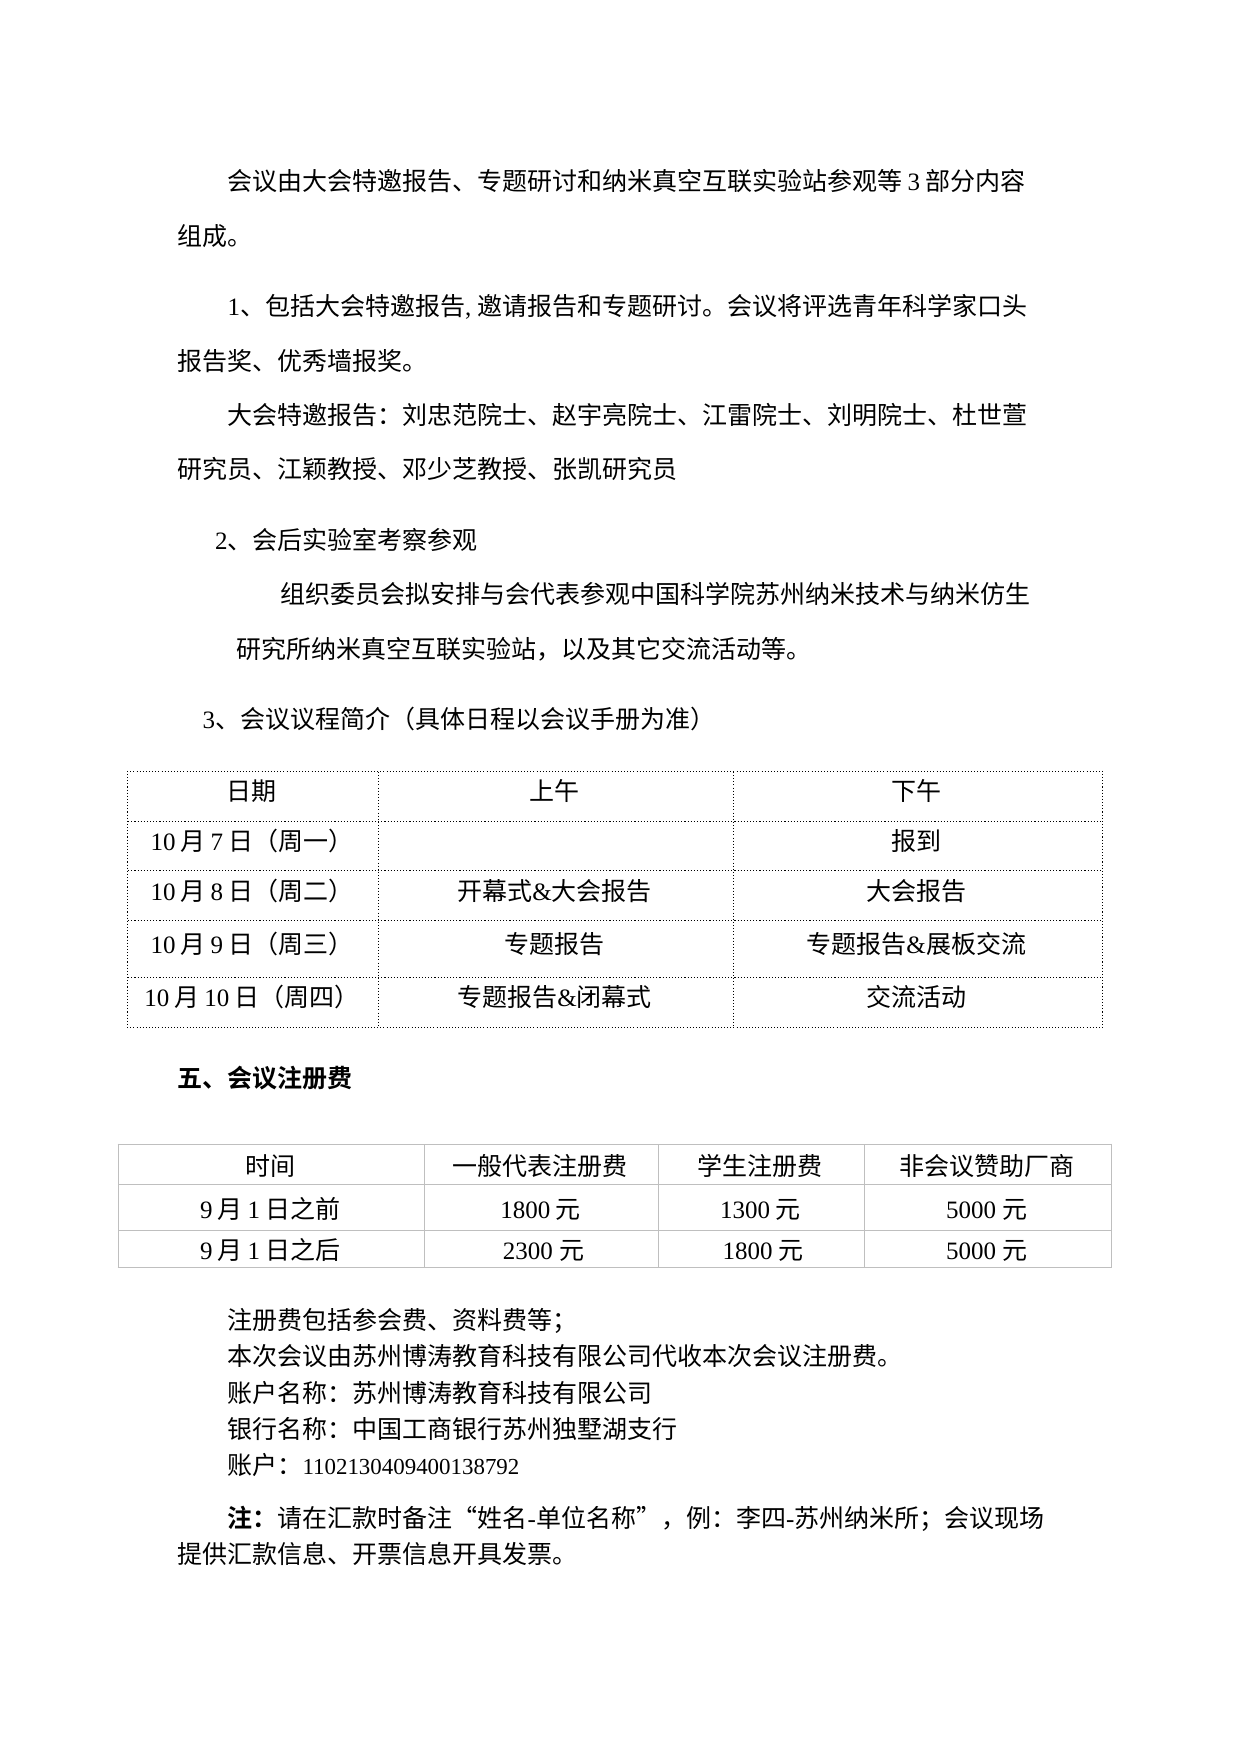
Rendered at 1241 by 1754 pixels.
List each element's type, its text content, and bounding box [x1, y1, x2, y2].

table_header 日期 [128, 771, 378, 821]
table_cell 10月9日（周三） [128, 920, 378, 977]
text 会议由大会特邀报告、专题研讨和纳米真空互联实验站参观等3部分内容组成。 [177, 162, 1049, 252]
table_cell 报到 [733, 821, 1102, 870]
table_header 下午 [733, 771, 1102, 821]
text 注册费包括参会费、资料费等； [227, 1301, 1049, 1337]
table_cell 1800元 [425, 1185, 658, 1229]
text 银行名称：中国工商银行苏州独墅湖支行 [177, 1409, 1049, 1446]
text 大会特邀报告：刘忠范院士、赵宇亮院士、江雷院士、刘明院士、杜世萱研究员、江颖教授、邓少芝教授、张凯研究员 [177, 395, 1049, 486]
table_cell 1300元 [659, 1185, 864, 1229]
table_header 非会议赞助厂商 [865, 1145, 1111, 1184]
table_header 学生注册费 [659, 1145, 864, 1184]
text 组织委员会拟安排与会代表参观中国科学院苏州纳米技术与纳米仿生研究所纳米真空互联实验站，以及其它交流活动等。 [236, 575, 1049, 666]
text 1、包括大会特邀报告, 邀请报告和专题研讨。会议将评选青年科学家口头报告奖、优秀墙报奖。 [177, 287, 1049, 377]
table_cell 10月7日（周一） [128, 821, 378, 870]
text 账户名称：苏州博涛教育科技有限公司 [177, 1373, 1049, 1409]
table_cell 5000 元 [865, 1185, 1111, 1229]
table_header 上午 [379, 771, 733, 821]
table_cell 2300 元 [425, 1231, 658, 1267]
table_cell [379, 821, 733, 870]
table_cell 大会报告 [733, 870, 1102, 920]
text 五、会议注册费 [177, 1044, 1049, 1109]
table_cell 5000 元 [865, 1231, 1111, 1267]
table_cell 10月10日（周四） [128, 977, 378, 1027]
text 2、会后实验室考察参观 [177, 521, 1049, 557]
table_cell 9月1日之前 [119, 1185, 424, 1229]
table_cell 专题报告 [379, 920, 733, 977]
table_cell 交流活动 [733, 977, 1102, 1027]
table_cell 专题报告&闭幕式 [379, 977, 733, 1027]
table_header 一般代表注册费 [425, 1145, 658, 1184]
table_header 时间 [119, 1145, 424, 1184]
text 账户：1102130409400138792 [177, 1446, 1049, 1482]
table_cell 10月8日（周二） [128, 870, 378, 920]
table_cell 1800 元 [659, 1231, 864, 1267]
text 注：请在汇款时备注“姓名-单位名称”，例：李四-苏州纳米所；会议现场提供汇款信息、开票信息开具发票。 [177, 1498, 1049, 1571]
table_cell 开幕式&大会报告 [379, 870, 733, 920]
text 本次会议由苏州博涛教育科技有限公司代收本次会议注册费。 [227, 1337, 1049, 1373]
table_cell 9月1日之后 [119, 1231, 424, 1267]
table_cell 专题报告&展板交流 [733, 920, 1102, 977]
list 3、会议议程简介（具体日程以会议手册为准） [177, 700, 1049, 736]
